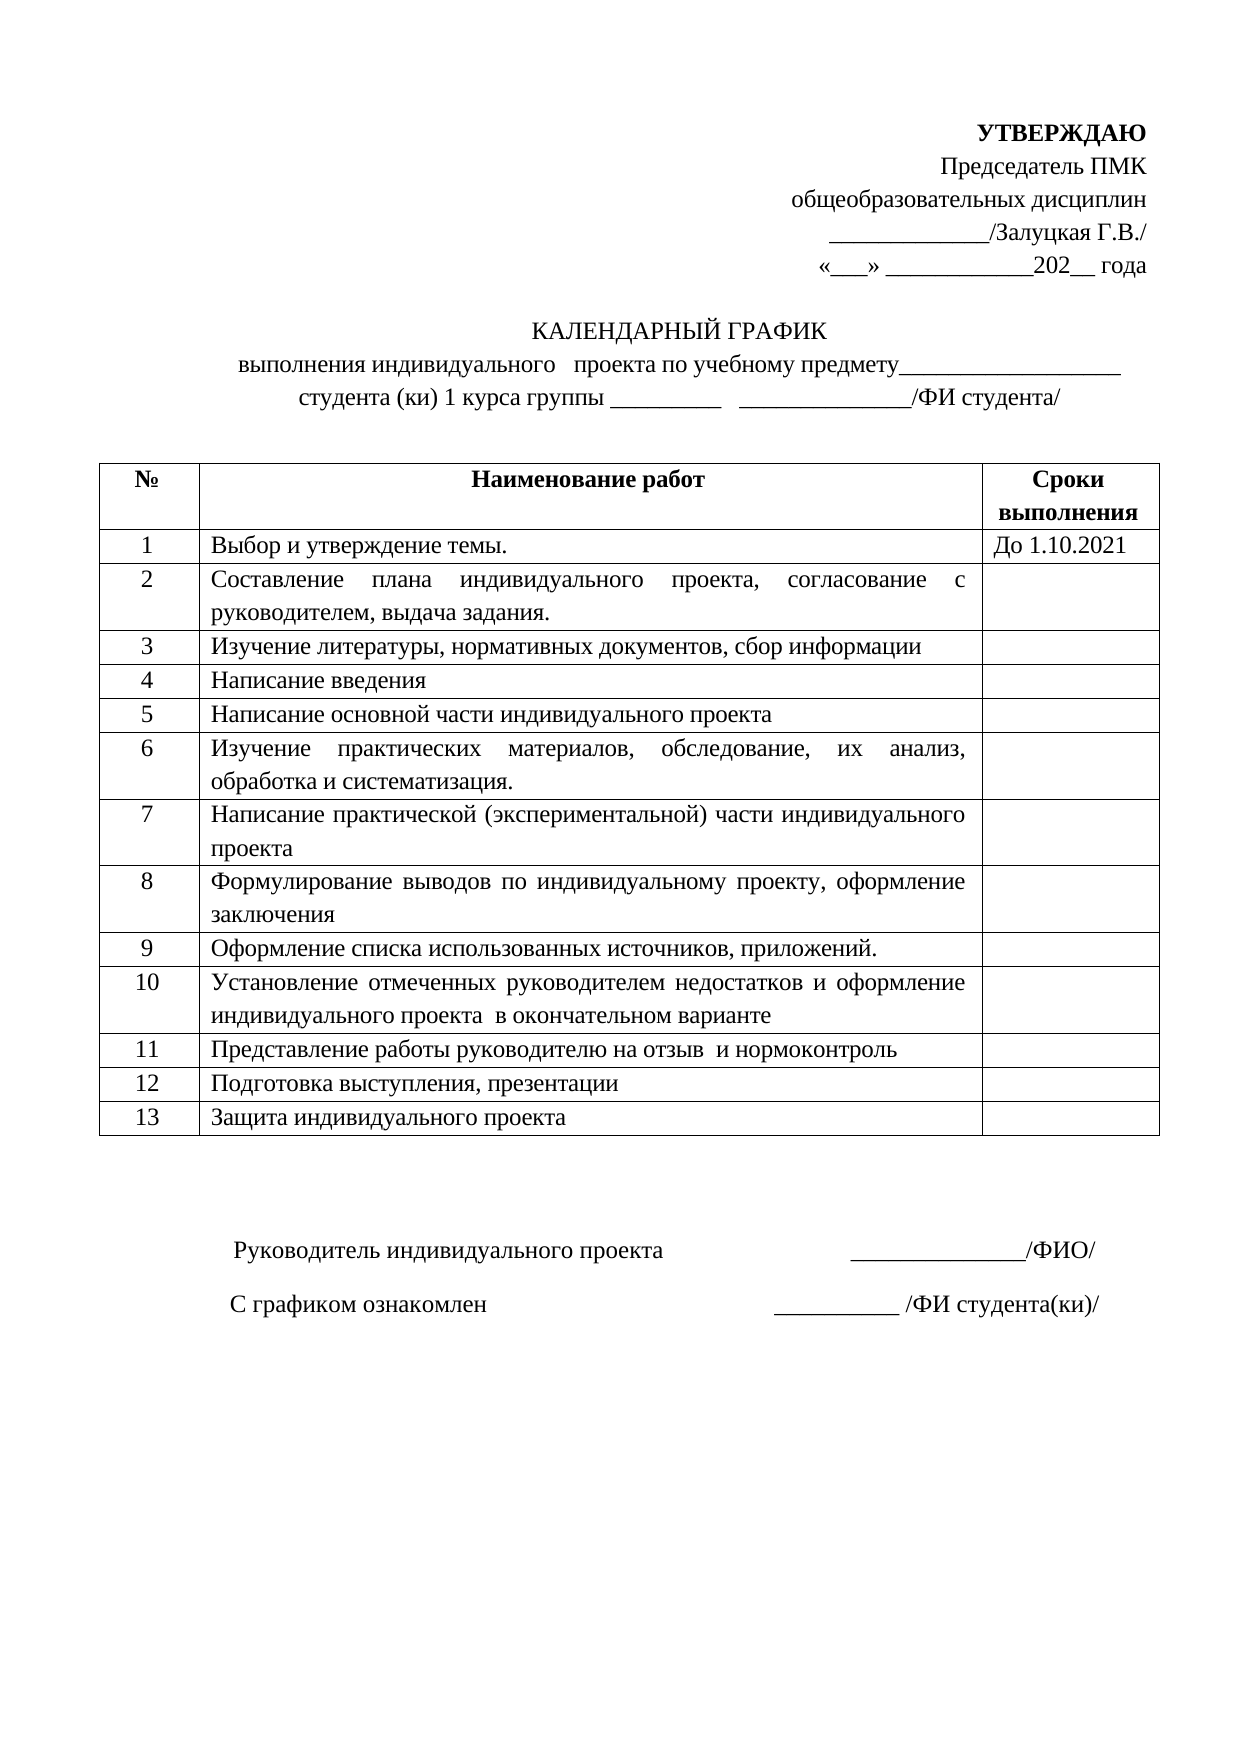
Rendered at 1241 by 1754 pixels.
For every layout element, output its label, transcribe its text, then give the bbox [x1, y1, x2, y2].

table_cell [983, 800, 1159, 865]
table_cell 5 [100, 699, 199, 732]
table_cell [983, 1102, 1159, 1135]
table_cell 4 [100, 665, 199, 698]
table_cell Написание основной части индивидуального проекта [200, 699, 982, 732]
table_cell Установление отмеченных руководителем недостатков и оформление индивидуального проекта в окончательном варианте [200, 967, 982, 1033]
table_cell Подготовка выступления, презентации [200, 1068, 982, 1101]
table_cell Представление работы руководителю на отзыв и нормоконтроль [200, 1034, 982, 1067]
text КАЛЕНДАРНЫЙ ГРАФИК [177, 316, 1152, 345]
table_cell [983, 733, 1159, 798]
table_cell Составление плана индивидуального проекта, согласование с руководителем, выдача задания. [200, 564, 982, 630]
table_cell 3 [100, 631, 199, 664]
table_cell [983, 866, 1159, 932]
text выполнения индивидуального проекта по учебному предмету__________________ [177, 349, 1152, 378]
table_cell 10 [100, 967, 199, 1033]
table_cell Оформление списка использованных источников, приложений. [200, 933, 982, 966]
table_cell [983, 564, 1159, 630]
table_cell Выбор и утверждение темы. [200, 530, 982, 563]
table_header Сроки выполнения [983, 464, 1159, 529]
table_cell [983, 699, 1159, 732]
table_cell 6 [100, 733, 199, 798]
table_cell Формулирование выводов по индивидуальному проекту, оформление заключения [200, 866, 982, 932]
text «___» ____________202__ года [177, 250, 1147, 279]
table_cell [983, 631, 1159, 664]
table_cell Написание введения [200, 665, 982, 698]
table_cell Изучение литературы, нормативных документов, сбор информации [200, 631, 982, 664]
table_header Наименование работ [200, 464, 982, 529]
table_cell [983, 933, 1159, 966]
text Председатель ПМК [177, 151, 1147, 180]
table_cell До 1.10.2021 [983, 530, 1159, 563]
text студента (ки) 1 курса группы _________ ______________/ФИ студента/ [177, 382, 1152, 411]
text С графиком ознакомлен __________ /ФИ студента(ки)/ [177, 1289, 1152, 1317]
table_cell [983, 1034, 1159, 1067]
table_cell [983, 665, 1159, 698]
table_cell [983, 1068, 1159, 1101]
text общеобразовательных дисциплин [177, 184, 1147, 213]
table_header № [100, 464, 199, 529]
table_cell 1 [100, 530, 199, 563]
text _____________/Залуцкая Г.В./ [177, 217, 1147, 246]
table_cell Написание практической (экспериментальной) части индивидуального проекта [200, 800, 982, 865]
table_cell 2 [100, 564, 199, 630]
table_cell Защита индивидуального проекта [200, 1102, 982, 1135]
table_cell 12 [100, 1068, 199, 1101]
table_cell [983, 967, 1159, 1033]
table_cell 7 [100, 800, 199, 865]
table_cell 11 [100, 1034, 199, 1067]
text УТВЕРЖДАЮ [177, 118, 1147, 147]
table_cell 9 [100, 933, 199, 966]
table_cell 13 [100, 1102, 199, 1135]
table_cell Изучение практических материалов, обследование, их анализ, обработка и систематизация. [200, 733, 982, 798]
table_cell 8 [100, 866, 199, 932]
text Руководитель индивидуального проекта ______________/ФИО/ [177, 1235, 1152, 1264]
